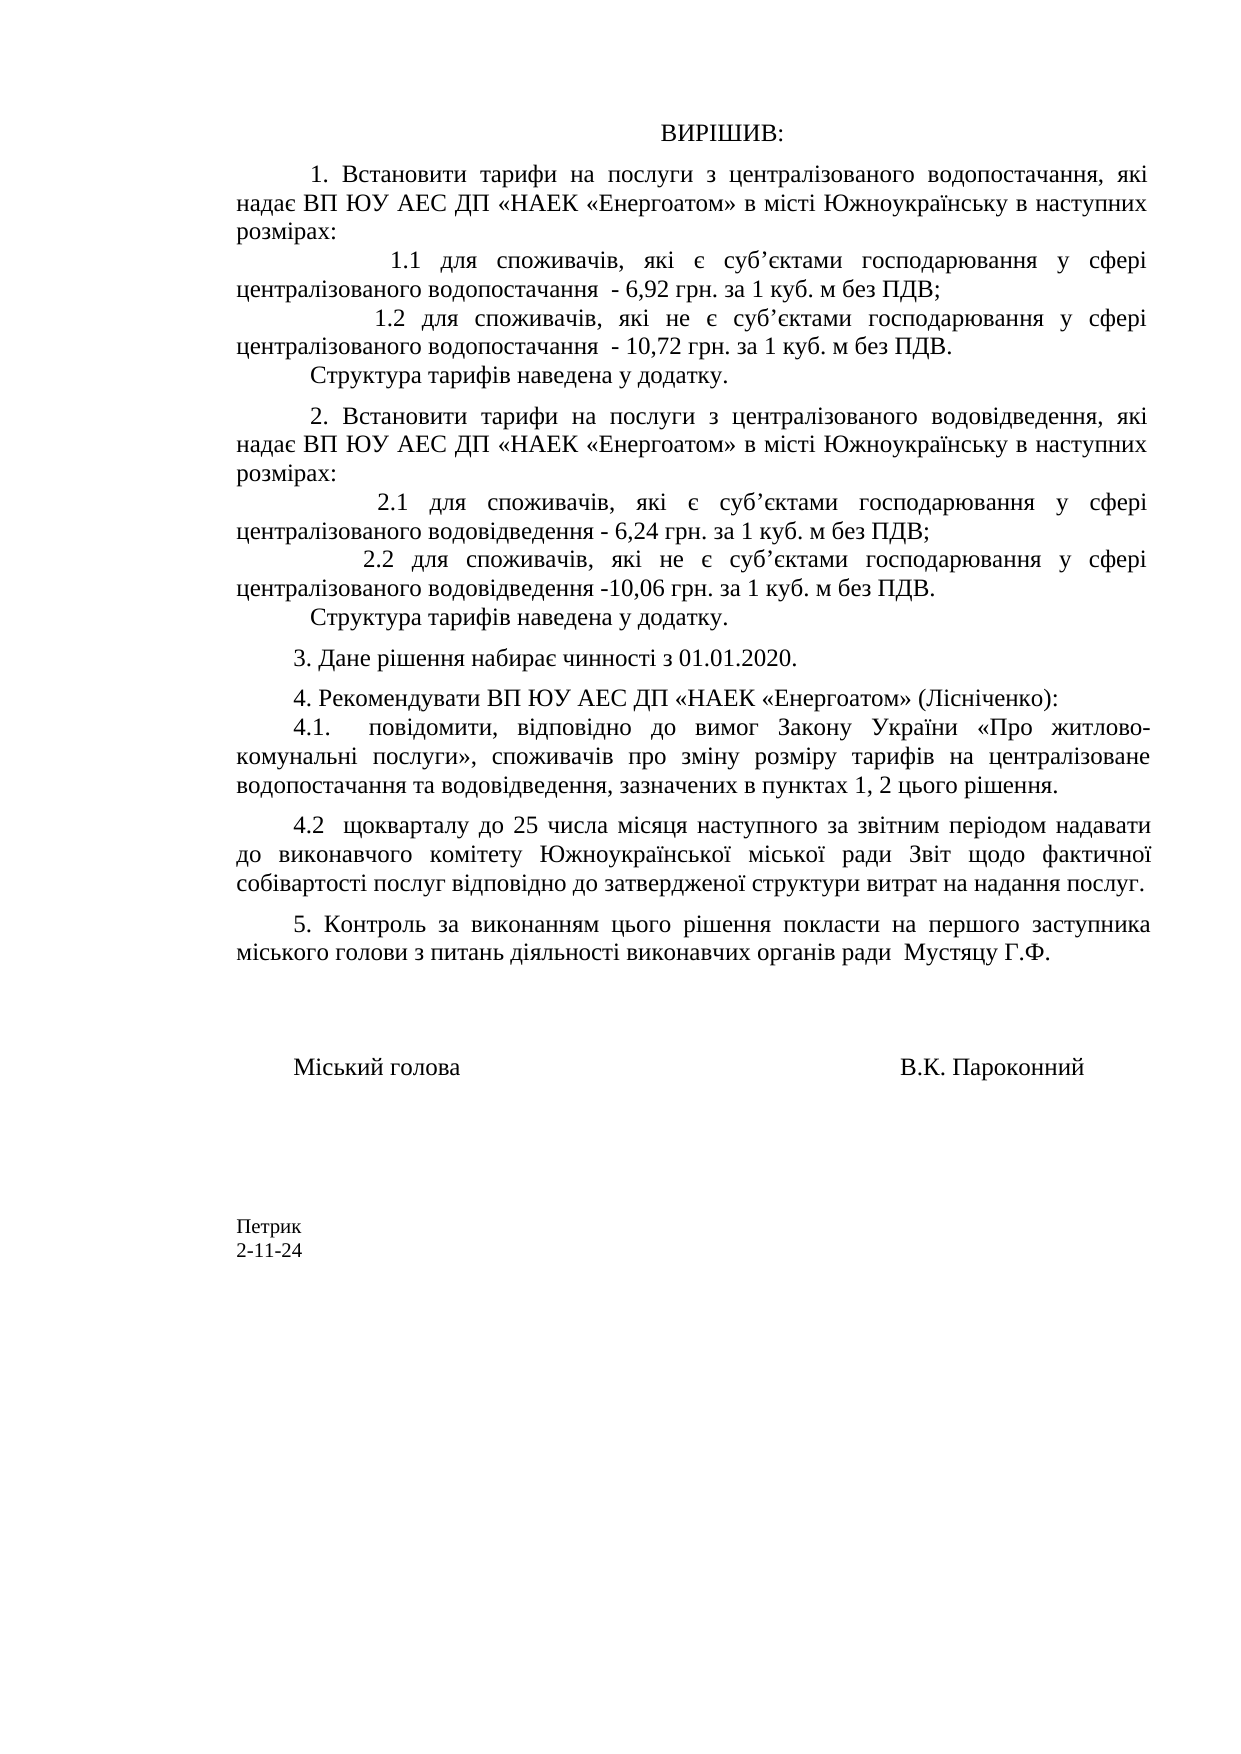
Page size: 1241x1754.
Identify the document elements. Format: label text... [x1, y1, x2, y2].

text 3. Дане рішення набирає чинності з 01.01.2020. [236, 643, 1152, 672]
text 4.1. повідомити, відповідно до вимог Закону України «Про житлово-комунальні послуги», споживачів про зміну розміру тарифів на централізоване водопостачання та водовідведення, зазначених в пунктах 1, 2 цього рішення. [236, 712, 1152, 798]
text 2.2 для споживачів, які не є суб’єктами господарювання у сфері централізованого водовідведення -10,06 грн. за 1 куб. м без ПДВ. [236, 544, 1148, 602]
text 2.1 для споживачів, які є суб’єктами господарювання у сфері централізованого водовідведення - 6,24 грн. за 1 куб. м без ПДВ; [236, 487, 1148, 544]
text Петрик [236, 1213, 1152, 1238]
text 1.2 для споживачів, які не є суб’єктами господарювання у сфері централізованого водопостачання - 10,72 грн. за 1 куб. м без ПДВ. [236, 303, 1148, 360]
text 4. Рекомендувати ВП ЮУ АЕС ДП «НАЕК «Енергоатом» (Лісніченко): [236, 683, 1152, 712]
text Структура тарифів наведена у додатку. [236, 602, 1148, 631]
text 5. Контроль за виконанням цього рішення покласти на першого заступника міського голови з питань діяльності виконавчих органів ради Мустяцу Г.Ф. [236, 909, 1152, 966]
text 2. Встановити тарифи на послуги з централізованого водовідведення, які надає ВП ЮУ АЕС ДП «НАЕК «Енергоатом» в місті Южноукраїнську в наступних розмірах: [236, 401, 1148, 487]
text 2-11-24 [236, 1238, 1152, 1262]
text 1. Встановити тарифи на послуги з централізованого водопостачання, які надає ВП ЮУ АЕС ДП «НАЕК «Енергоатом» в місті Южноукраїнську в наступних розмірах: [236, 159, 1148, 245]
text Структура тарифів наведена у додатку. [236, 360, 1148, 389]
text 4.2 щокварталу до 25 числа місяця наступного за звітним періодом надавати до виконавчого комітету Южноукраїнської міської ради Звіт щодо фактичної собівартості послуг відповідно до затвердженої структури витрат на надання послуг. [236, 811, 1152, 897]
text Міський голова В.К. Пароконний [236, 1052, 1240, 1081]
text ВИРІШИВ: [236, 118, 1152, 147]
text 1.1 для споживачів, які є суб’єктами господарювання у сфері централізованого водопостачання - 6,92 грн. за 1 куб. м без ПДВ; [236, 245, 1148, 303]
